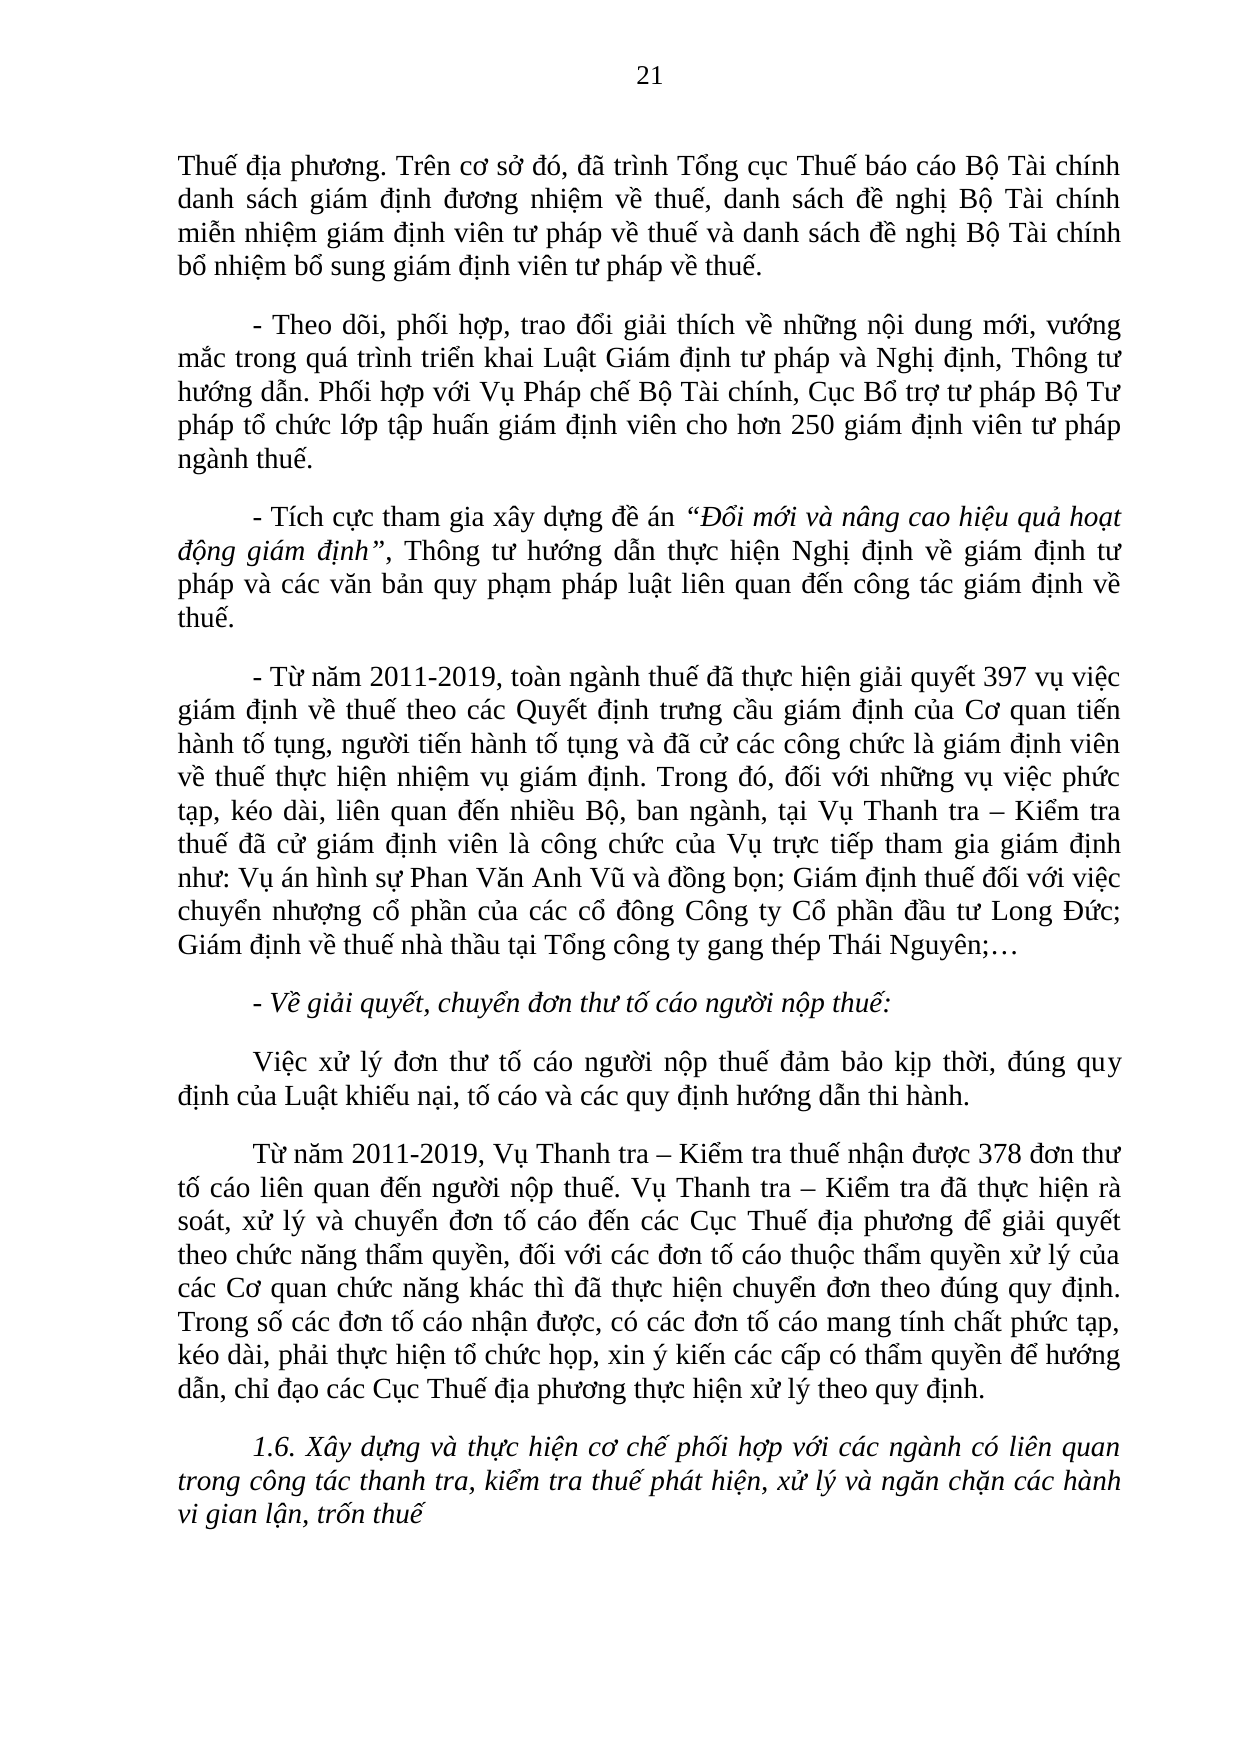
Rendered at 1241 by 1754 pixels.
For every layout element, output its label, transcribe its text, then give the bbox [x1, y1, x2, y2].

text - Từ năm 2011-2019, toàn ngành thuế đã thực hiện giải quyết 397 vụ việc giám định về thuế theo các Quyết định trưng cầu giám định của Cơ quan tiến hành tố tụng, người tiến hành tố tụng và đã cử các công chức là giám định viên về thuế thực hiện nhiệm vụ giám định. Trong đó, đối với những vụ việc phức tạp, kéo dài, liên quan đến nhiều Bộ, ban ngành, tại Vụ Thanh tra – Kiểm tra thuế đã cử giám định viên là công chức của Vụ trực tiếp tham gia giám định như: Vụ án hình sự Phan Văn Anh Vũ và đồng bọn; Giám định thuế đối với việc chuyển nhượng cổ phần của các cổ đông Công ty Cổ phần đầu tư Long Đức; Giám định về thuế nhà thầu tại Tổng công ty gang thép Thái Nguyên;… [177, 659, 1122, 961]
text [177, 148, 1122, 282]
text Từ năm 2011-2019, Vụ Thanh tra – Kiểm tra thuế nhận được 378 đơn thư tố cáo liên quan đến người nộp thuế. Vụ Thanh tra – Kiểm tra đã thực hiện rà soát, xử lý và chuyển đơn tố cáo đến các Cục Thuế địa phương để giải quyết theo chức năng thẩm quyền, đối với các đơn tố cáo thuộc thẩm quyền xử lý của các Cơ quan chức năng khác thì đã thực hiện chuyển đơn theo đúng quy định. Trong số các đơn tố cáo nhận được, có các đơn tố cáo mang tính chất phức tạp, kéo dài, phải thực hiện tổ chức họp, xin ý kiến các cấp có thẩm quyền để hướng dẫn, chỉ đạo các Cục Thuế địa phương thực hiện xử lý theo quy định. [177, 1136, 1122, 1404]
text 1.6. Xây dựng và thực hiện cơ chế phối hợp với các ngành có liên quan trong công tác thanh tra, kiểm tra thuế phát hiện, xử lý và ngăn chặn các hành vi gian lận, trốn thuế [177, 1429, 1122, 1530]
text Việc xử lý đơn thư tố cáo người nộp thuế đảm bảo kịp thời, đúng quy định của Luật khiếu nại, tố cáo và các quy định hướng dẫn thi hành. [177, 1044, 1122, 1111]
text - Theo dõi, phối hợp, trao đổi giải thích về những nội dung mới, vướng mắc trong quá trình triển khai Luật Giám định tư pháp và Nghị định, Thông tư hướng dẫn. Phối hợp với Vụ Pháp chế Bộ Tài chính, Cục Bổ trợ tư pháp Bộ Tư pháp tổ chức lớp tập huấn giám định viên cho hơn 250 giám định viên tư pháp ngành thuế. [177, 307, 1122, 474]
text - Về giải quyết, chuyển đơn thư tố cáo người nộp thuế: [177, 986, 1122, 1019]
text - Tích cực tham gia xây dựng đề án “Đổi mới và nâng cao hiệu quả hoạt động giám định”, Thông tư hướng dẫn thực hiện Nghị định về giám định tư pháp và các văn bản quy phạm pháp luật liên quan đến công tác giám định về thuế. [177, 499, 1122, 634]
